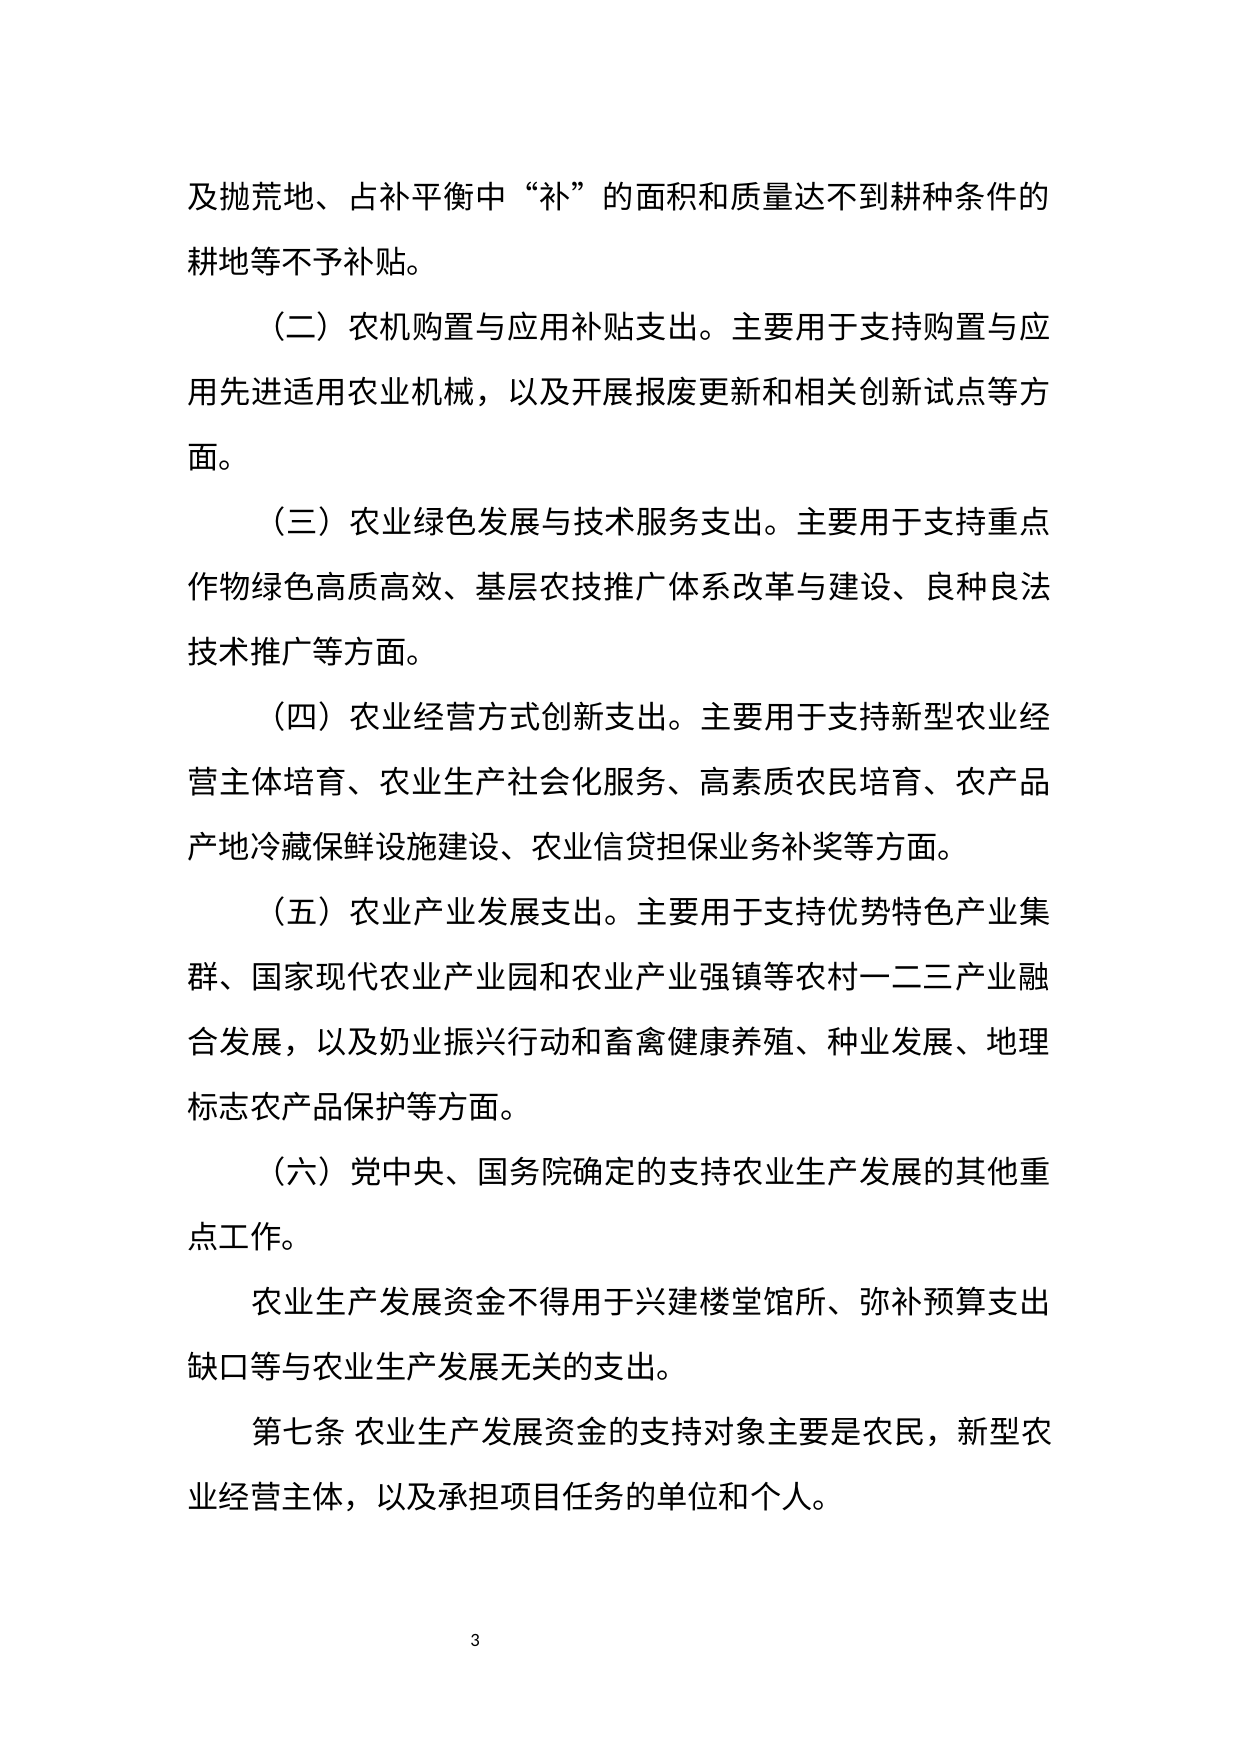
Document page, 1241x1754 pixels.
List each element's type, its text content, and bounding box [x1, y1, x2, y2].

text （四）农业经营方式创新支出。主要用于支持新型农业经营主体培育、农业生产社会化服务、高素质农民培育、农产品产地冷藏保鲜设施建设、农业信贷担保业务补奖等方面。 [187, 682, 1053, 877]
text （六）党中央、国务院确定的支持农业生产发展的其他重点工作。 [187, 1137, 1053, 1267]
list 农机购置与应用补贴支出。主要用于支持购置与应用先进适用农业机械，以及开展报废更新和相关创新试点等方面。 [187, 292, 1053, 487]
text 第七条 农业生产发展资金的支持对象主要是农民，新型农业经营主体，以及承担项目任务的单位和个人。 [187, 1397, 1053, 1527]
text （三）农业绿色发展与技术服务支出。主要用于支持重点作物绿色高质高效、基层农技推广体系改革与建设、良种良法技术推广等方面。 [187, 487, 1053, 682]
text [187, 162, 1053, 292]
text （五）农业产业发展支出。主要用于支持优势特色产业集群、国家现代农业产业园和农业产业强镇等农村一二三产业融合发展，以及奶业振兴行动和畜禽健康养殖、种业发展、地理标志农产品保护等方面。 [187, 877, 1053, 1137]
text 农业生产发展资金不得用于兴建楼堂馆所、弥补预算支出缺口等与农业生产发展无关的支出。 [187, 1267, 1053, 1397]
